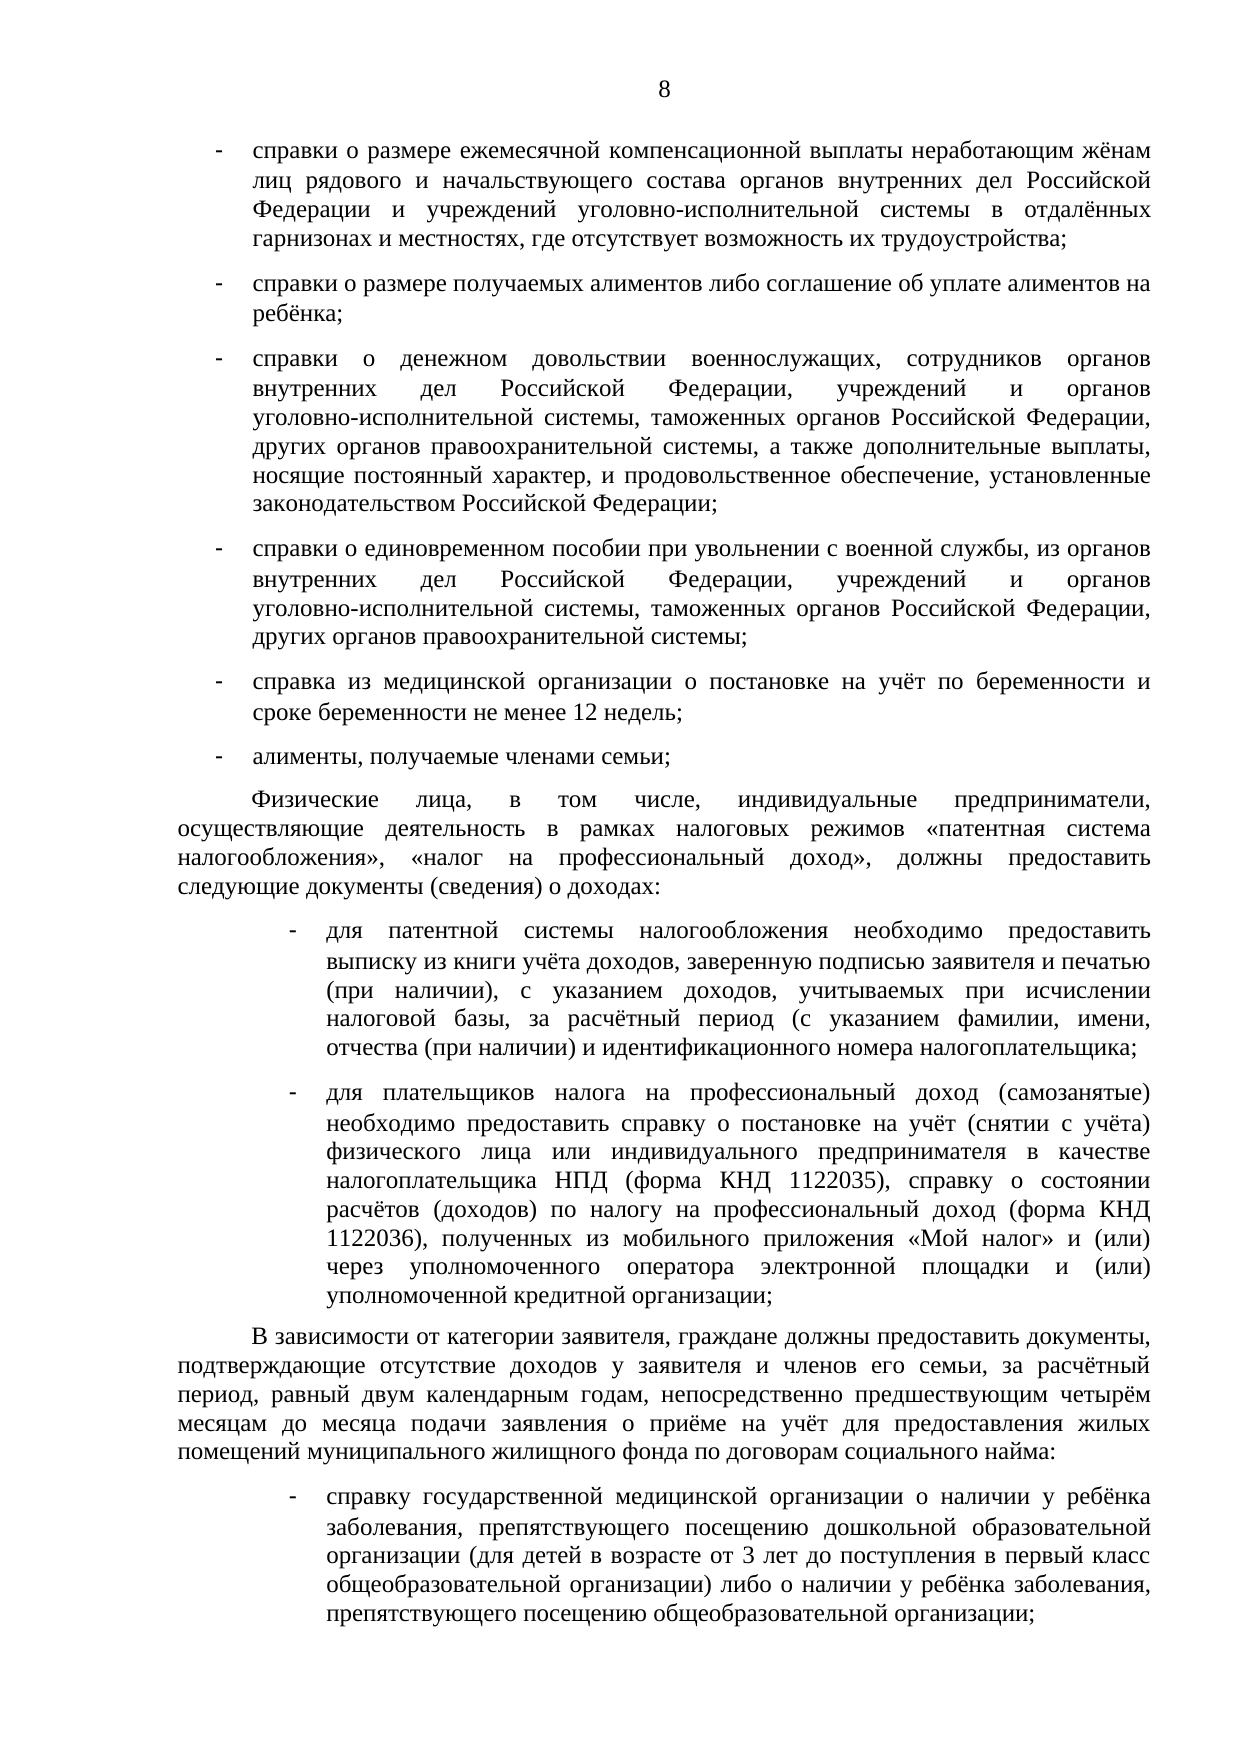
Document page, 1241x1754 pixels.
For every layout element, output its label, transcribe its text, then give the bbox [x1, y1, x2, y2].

list справки о единовременном пособии при увольнении с военной службы, из органов внутренних дел Российской Федерации, учреждений и органов уголовно‑исполнительной системы, таможенных органов Российской Федерации, других органов правоохранительной системы; [215, 530, 1152, 650]
list для плательщиков налога на профессиональный доход (самозанятые) необходимо предоставить справку о постановке на учёт (снятии с учёта) физического лица или индивидуального предпринимателя в качестве налогоплательщика НПД (форма КНД 1122035), справку о состоянии расчётов (доходов) по налогу на профессиональный доход (форма КНД 1122036), полученных из мобильного приложения «Мой налог» и (или) через уполномоченного оператора электронной площадки и (или) уполномоченной кредитной организации; [288, 1073, 1152, 1309]
list для патентной системы налогообложения необходимо предоставить выписку из книги учёта доходов, заверенную подписью заявителя и печатью (при наличии), с указанием доходов, учитываемых при исчислении налоговой базы, за расчётный период (с указанием фамилии, имени, отчества (при наличии) и идентификационного номера налогоплательщика; [288, 912, 1152, 1061]
list справки о размере получаемых алиментов либо соглашение об уплате алиментов на ребёнка; [215, 264, 1152, 327]
text Физические лица, в том числе, индивидуальные предприниматели, осуществляющие деятельность в рамках налоговых режимов «патентная система налогообложения», «налог на профессиональный доход», должны предоставить следующие документы (сведения) о доходах: [177, 784, 1152, 899]
list справки о размере ежемесячной компенсационной выплаты неработающим жёнам лиц рядового и начальствующего состава органов внутренних дел Российской Федерации и учреждений уголовно‑исполнительной системы в отдалённых гарнизонах и местностях, где отсутствует возможность их трудоустройства; [215, 131, 1152, 252]
list справку государственной медицинской организации о наличии у ребёнка заболевания, препятствующего посещению дошкольной образовательной организации (для детей в возрасте от 3 лет до поступления в первый класс общеобразовательной организации) либо о наличии у ребёнка заболевания, препятствующего посещению общеобразовательной организации; [288, 1478, 1152, 1627]
list справка из медицинской организации о постановке на учёт по беременности и сроке беременности не менее 12 недель; [215, 663, 1152, 725]
text В зависимости от категории заявителя, граждане должны предоставить документы, подтверждающие отсутствие доходов у заявителя и членов его семьи, за расчётный период, равный двум календарным годам, непосредственно предшествующим четырём месяцам до месяца подачи заявления о приёме на учёт для предоставления жилых помещений муниципального жилищного фонда по договорам социального найма: [177, 1321, 1152, 1465]
list справки о денежном довольствии военнослужащих, сотрудников органов внутренних дел Российской Федерации, учреждений и органов уголовно‑исполнительной системы, таможенных органов Российской Федерации, других органов правоохранительной системы, а также дополнительные выплаты, носящие постоянный характер, и продовольственное обеспечение, установленные законодательством Российской Федерации; [215, 339, 1152, 517]
list алименты, получаемые членами семьи; [215, 738, 1152, 772]
